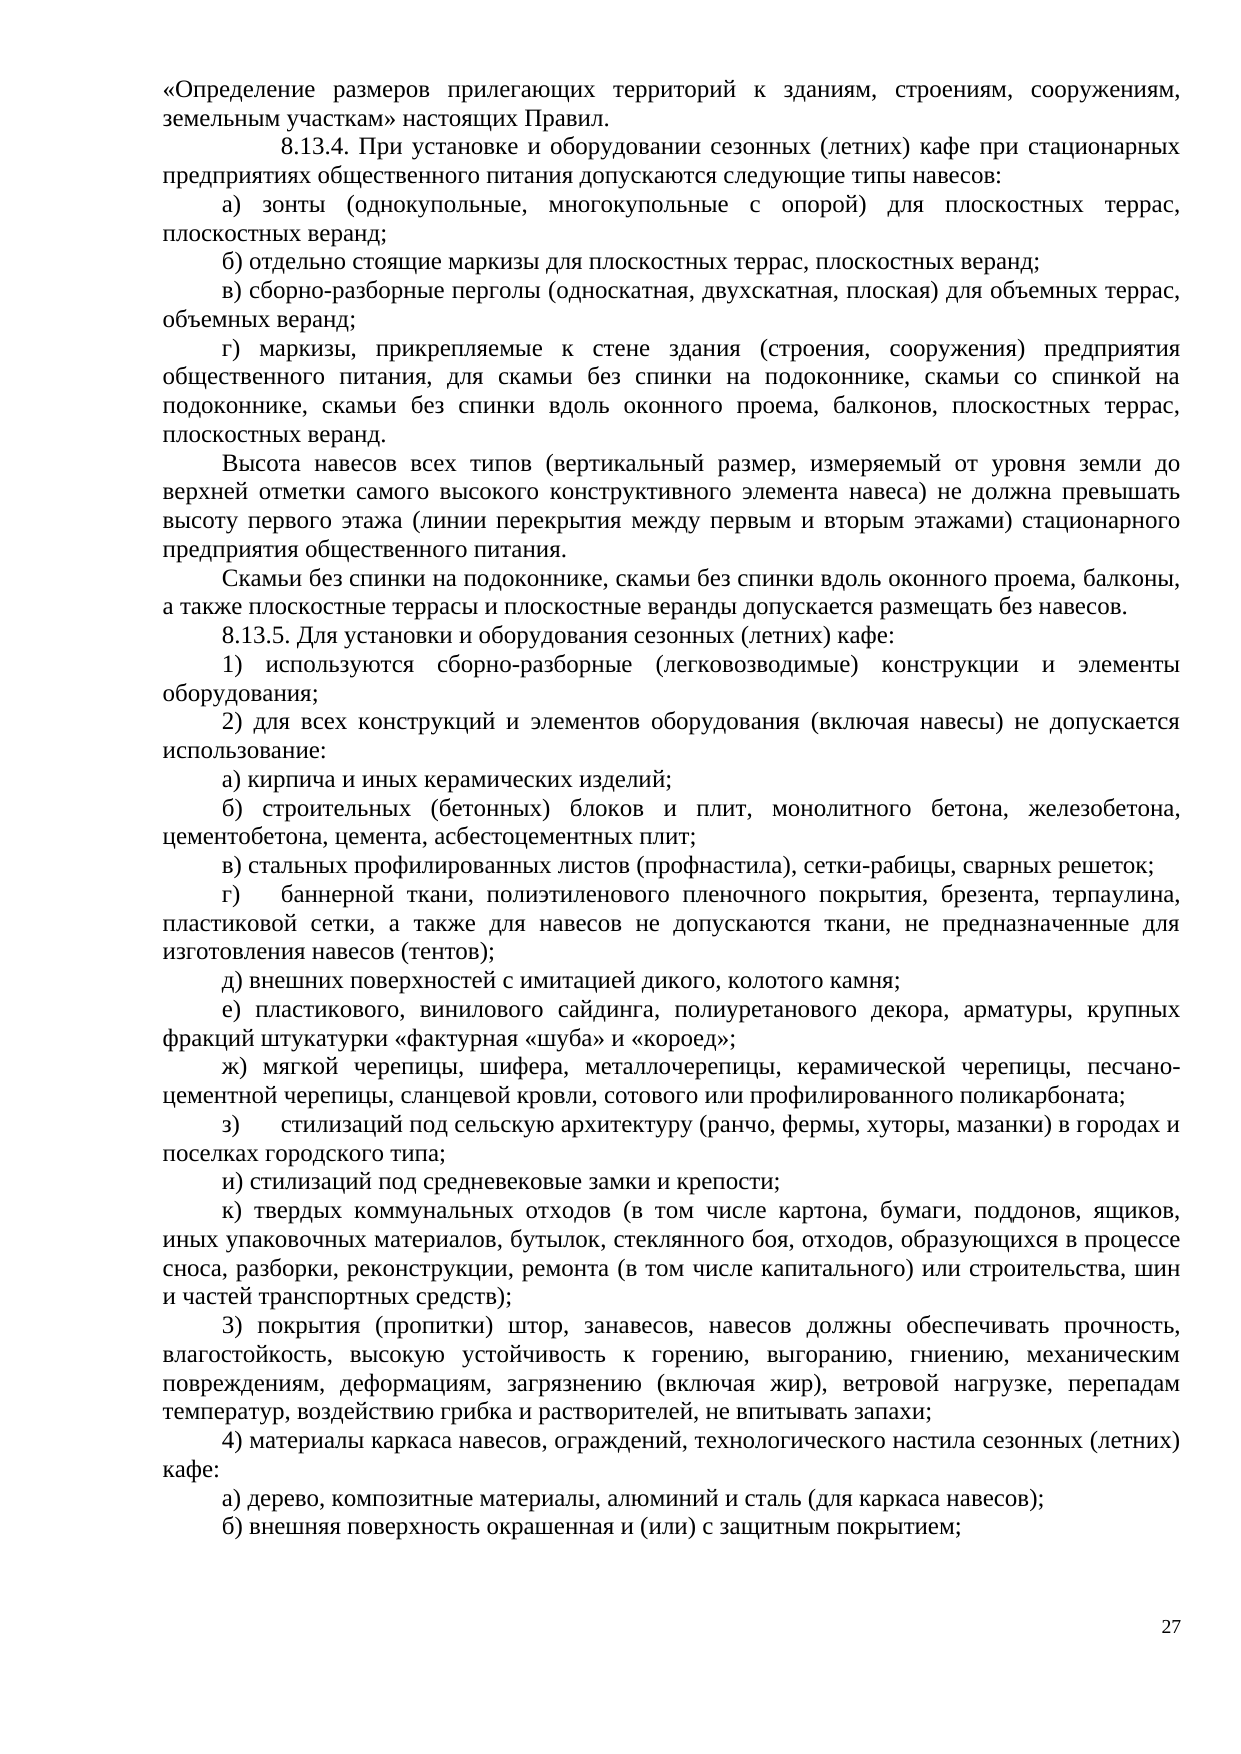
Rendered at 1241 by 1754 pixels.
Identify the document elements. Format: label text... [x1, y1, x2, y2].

text 2) для всех конструкций и элементов оборудования (включая навесы) не допускается использование: [162, 706, 1181, 764]
text ж) мягкой черепицы, шифера, металлочерепицы, керамической черепицы, песчано-цементной черепицы, сланцевой кровли, сотового или профилированного поликарбоната; [162, 1051, 1181, 1109]
text г) маркизы, прикрепляемые к стене здания (строения, сооружения) предприятия общественного питания, для скамьи без спинки на подоконнике, скамьи со спинкой на подоконнике, скамьи без спинки вдоль оконного проема, балконов, плоскостных террас, плоскостных веранд. [162, 333, 1181, 448]
text б) строительных (бетонных) блоков и плит, монолитного бетона, железобетона, цементобетона, цемента, асбестоцементных плит; [162, 793, 1181, 850]
text и) стилизаций под средневековые замки и крепости; [162, 1166, 1181, 1195]
text а) кирпича и иных керамических изделий; [162, 764, 1181, 793]
text 4) материалы каркаса навесов, ограждений, технологического настила сезонных (летних) кафе: [162, 1425, 1181, 1483]
text а) дерево, композитные материалы, алюминий и сталь (для каркаса навесов); [162, 1483, 1181, 1511]
text е) пластикового, винилового сайдинга, полиуретанового декора, арматуры, крупных фракций штукатурки «фактурная «шуба» и «короед»; [162, 994, 1181, 1051]
text б) внешняя поверхность окрашенная и (или) с защитным покрытием; [162, 1511, 1181, 1540]
text Высота навесов всех типов (вертикальный размер, измеряемый от уровня земли до верхней отметки самого высокого конструктивного элемента навеса) не должна превышать высоту первого этажа (линии перекрытия между первым и вторым этажами) стационарного предприятия общественного питания. [162, 448, 1181, 563]
text в) стальных профилированных листов (профнастила), сетки-рабицы, сварных решеток; [162, 850, 1181, 879]
text б) отдельно стоящие маркизы для плоскостных террас, плоскостных веранд; [162, 246, 1181, 275]
text 3) покрытия (пропитки) штор, занавесов, навесов должны обеспечивать прочность, влагостойкость, высокую устойчивость к горению, выгоранию, гниению, механическим повреждениям, деформациям, загрязнению (включая жир), ветровой нагрузке, перепадам температур, воздействию грибка и растворителей, не впитывать запахи; [162, 1310, 1181, 1425]
text в) сборно-разборные перголы (односкатная, двухскатная, плоская) для объемных террас, объемных веранд; [162, 275, 1181, 333]
text г) баннерной ткани, полиэтиленового пленочного покрытия, брезента, терпаулина, пластиковой сетки, а также для навесов не допускаются ткани, не предназначенные для изготовления навесов (тентов); [162, 879, 1181, 965]
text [162, 74, 1181, 131]
text з) стилизаций под сельскую архитектуру (ранчо, фермы, хуторы, мазанки) в городах и поселках городского типа; [162, 1109, 1181, 1166]
text к) твердых коммунальных отходов (в том числе картона, бумаги, поддонов, ящиков, иных упаковочных материалов, бутылок, стеклянного боя, отходов, образующихся в процессе сноса, разборки, реконструкции, ремонта (в том числе капитального) или строительства, шин и частей транспортных средств); [162, 1195, 1181, 1310]
text д) внешних поверхностей с имитацией дикого, колотого камня; [162, 965, 1181, 994]
text 8.13.5. Для установки и оборудования сезонных (летних) кафе: [162, 620, 1181, 649]
text Скамьи без спинки на подоконнике, скамьи без спинки вдоль оконного проема, балконы, а также плоскостные террасы и плоскостные веранды допускается размещать без навесов. [162, 563, 1181, 620]
text а) зонты (однокупольные, многокупольные с опорой) для плоскостных террас, плоскостных веранд; [162, 189, 1181, 246]
text 8.13.4. При установке и оборудовании сезонных (летних) кафе при стационарных предприятиях общественного питания допускаются следующие типы навесов: [162, 131, 1181, 189]
text 1) используются сборно-разборные (легковозводимые) конструкции и элементы оборудования; [162, 649, 1181, 706]
